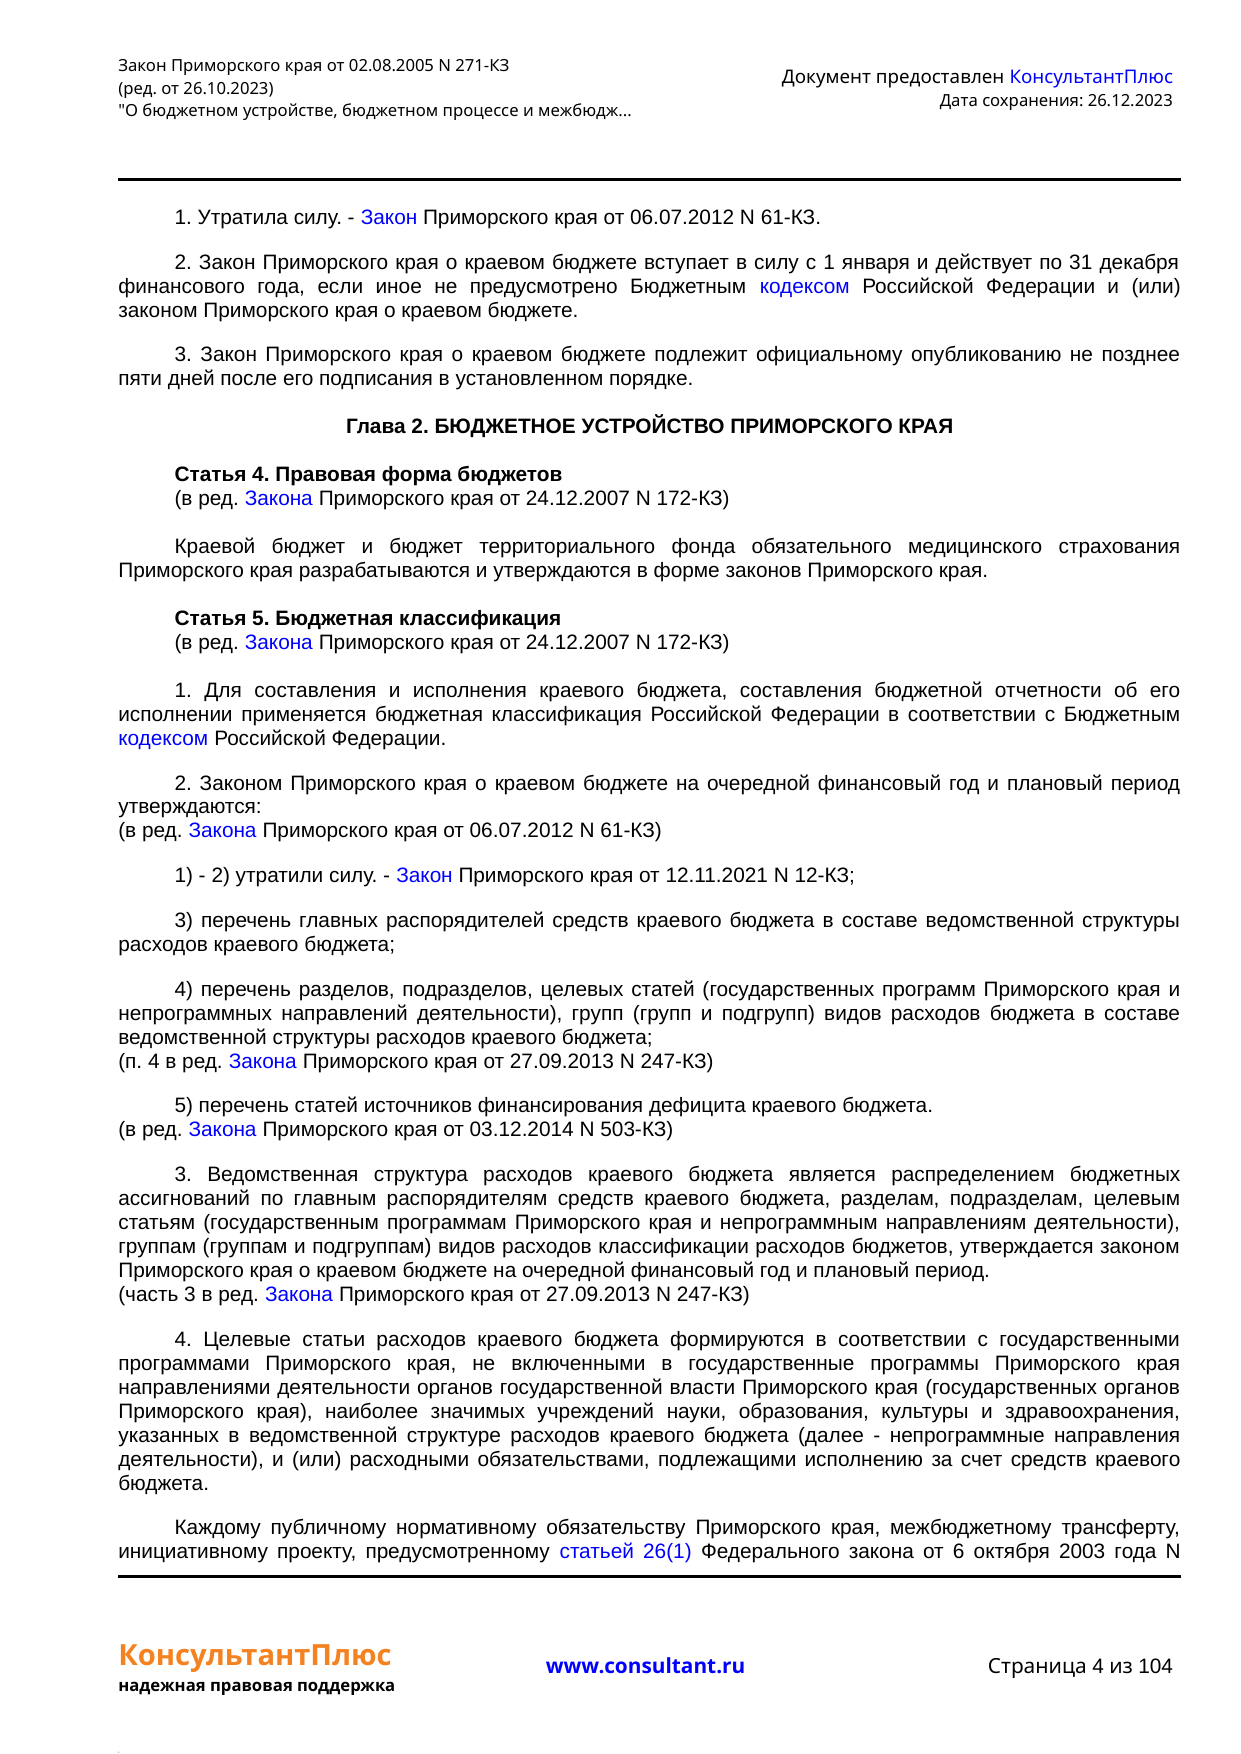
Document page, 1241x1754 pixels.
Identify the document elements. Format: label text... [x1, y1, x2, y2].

title Статья 5. Бюджетная классификация [118, 606, 1181, 630]
text (в ред. Закона Приморского края от 03.12.2014 N 503-КЗ) [118, 1117, 1181, 1141]
text (в ред. Закона Приморского края от 24.12.2007 N 172-КЗ) [118, 630, 1181, 654]
text 2. Закон Приморского края о краевом бюджете вступает в силу с 1 января и действует по 31 декабря финансового года, если иное не предусмотрено Бюджетным кодексом Российской Федерации и (или) законом Приморского края о краевом бюджете. [118, 249, 1181, 321]
text 4) перечень разделов, подразделов, целевых статей (государственных программ Приморского края и непрограммных направлений деятельности), групп (групп и подгрупп) видов расходов бюджета в составе ведомственной структуры расходов краевого бюджета; [118, 977, 1181, 1048]
text 4. Целевые статьи расходов краевого бюджета формируются в соответствии с государственными программами Приморского края, не включенными в государственные программы Приморского края направлениями деятельности органов государственной власти Приморского края (государственных органов Приморского края), наиболее значимых учреждений науки, образования, культуры и здравоохранения, указанных в ведомственной структуре расходов краевого бюджета (далее - непрограммные направления деятельности), и (или) расходными обязательствами, подлежащими исполнению за счет средств краевого бюджета. [118, 1327, 1181, 1494]
text 3. Закон Приморского края о краевом бюджете подлежит официальному опубликованию не позднее пяти дней после его подписания в установленном порядке. [118, 342, 1181, 390]
text (п. 4 в ред. Закона Приморского края от 27.09.2013 N 247-КЗ) [118, 1048, 1181, 1072]
title Глава 2. БЮДЖЕТНОЕ УСТРОЙСТВО ПРИМОРСКОГО КРАЯ [118, 414, 1181, 438]
text 5) перечень статей источников финансирования дефицита краевого бюджета. [118, 1093, 1181, 1117]
text 1. Для составления и исполнения краевого бюджета, составления бюджетной отчетности об его исполнении применяется бюджетная классификация Российской Федерации в соответствии с Бюджетным кодексом Российской Федерации. [118, 678, 1181, 749]
title Статья 4. Правовая форма бюджетов [118, 462, 1181, 486]
text 3) перечень главных распорядителей средств краевого бюджета в составе ведомственной структуры расходов краевого бюджета; [118, 908, 1181, 956]
text 1) - 2) утратили силу. - Закон Приморского края от 12.11.2021 N 12-КЗ; [118, 863, 1181, 887]
text 3. Ведомственная структура расходов краевого бюджета является распределением бюджетных ассигнований по главным распорядителям средств краевого бюджета, разделам, подразделам, целевым статьям (государственным программам Приморского края и непрограммным направлениям деятельности), группам (группам и подгруппам) видов расходов классификации расходов бюджетов, утверждается законом Приморского края о краевом бюджете на очередной финансовый год и плановый период. [118, 1162, 1181, 1282]
text 2. Законом Приморского края о краевом бюджете на очередной финансовый год и плановый период утверждаются: [118, 770, 1181, 818]
text 1. Утратила силу. - Закон Приморского края от 06.07.2012 N 61-КЗ. [118, 205, 1181, 229]
text Краевой бюджет и бюджет территориального фонда обязательного медицинского страхования Приморского края разрабатываются и утверждаются в форме законов Приморского края. [118, 534, 1181, 582]
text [118, 1515, 1181, 1563]
text (в ред. Закона Приморского края от 24.12.2007 N 172-КЗ) [118, 486, 1181, 510]
text (в ред. Закона Приморского края от 06.07.2012 N 61-КЗ) [118, 818, 1181, 842]
text (часть 3 в ред. Закона Приморского края от 27.09.2013 N 247-КЗ) [118, 1282, 1181, 1306]
